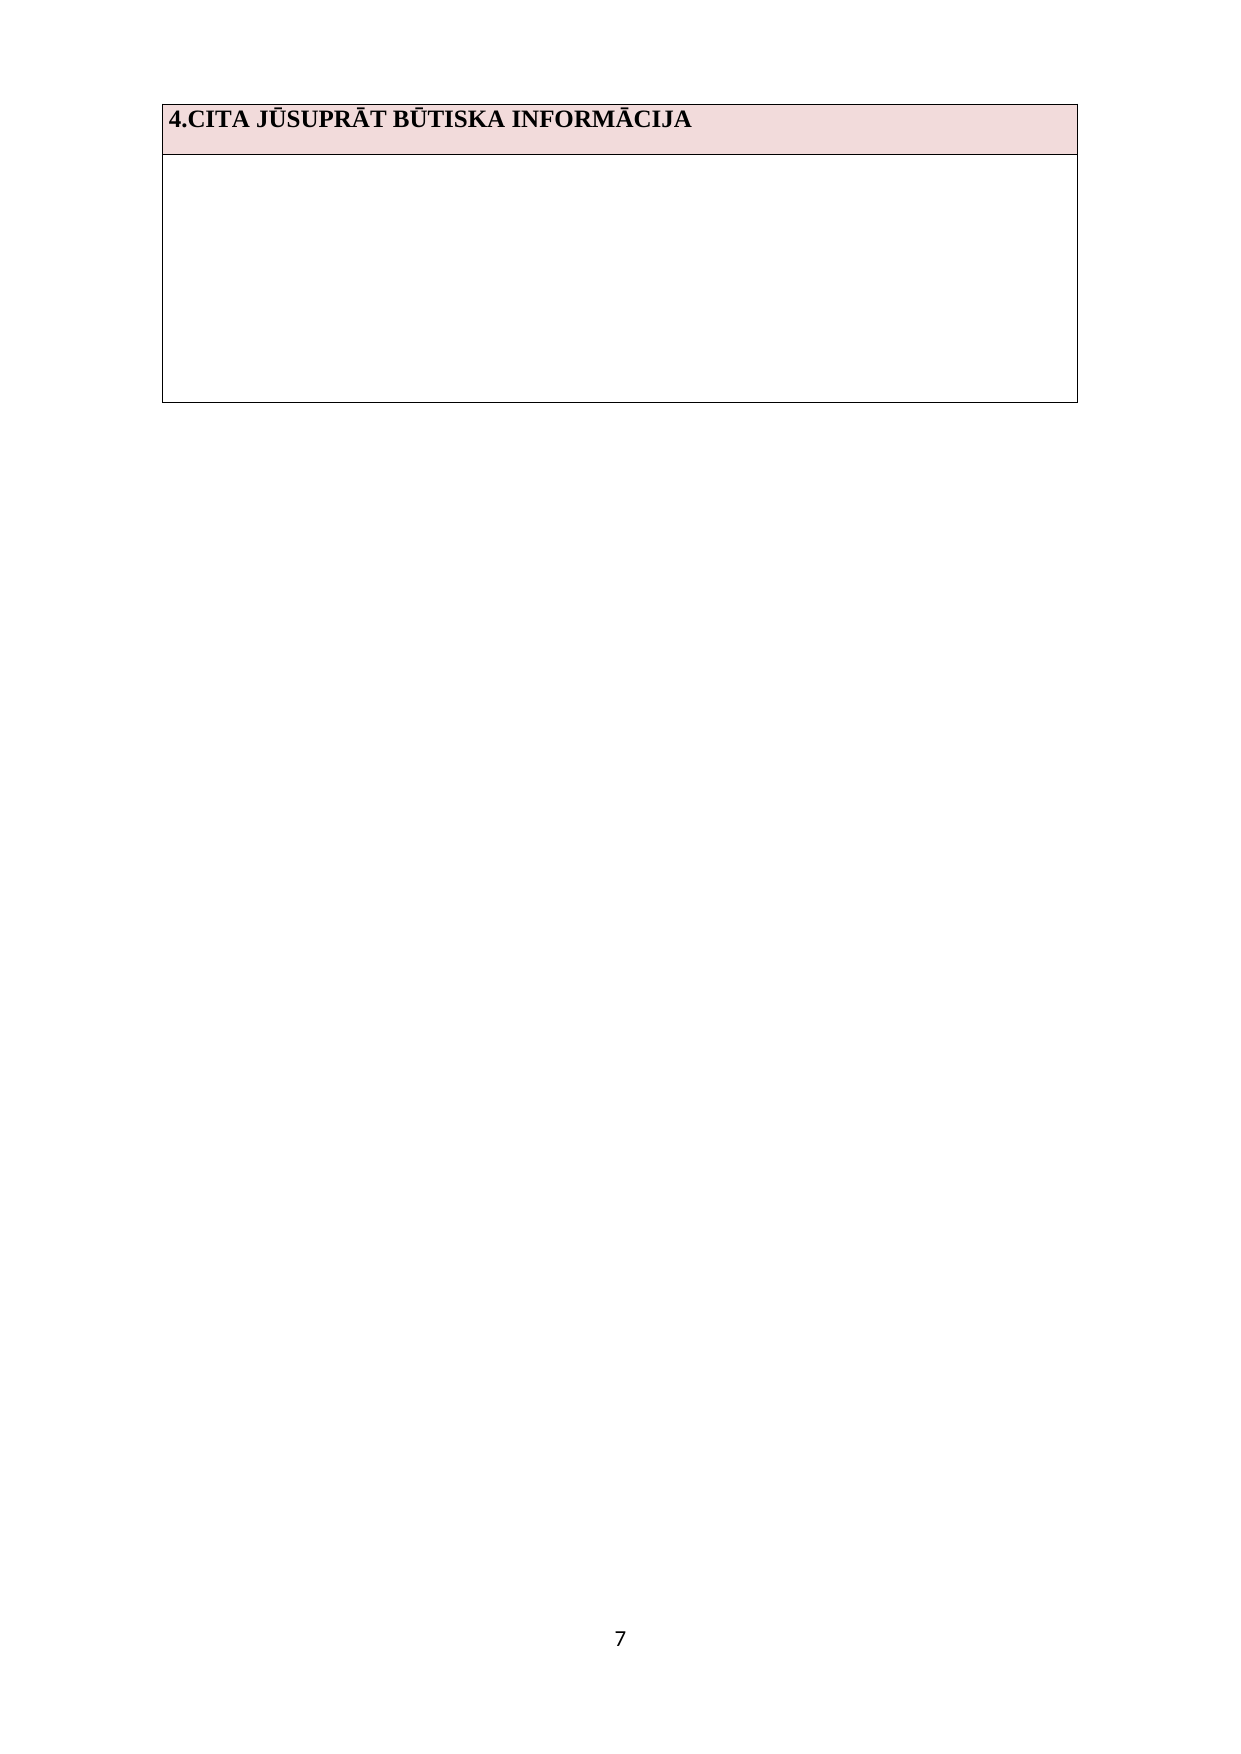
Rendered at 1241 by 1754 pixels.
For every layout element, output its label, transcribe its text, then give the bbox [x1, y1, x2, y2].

table_header 4.CITA JŪSUPRĀT BŪTISKA INFORMĀCIJA [163, 105, 1077, 154]
table_cell [163, 155, 1077, 402]
